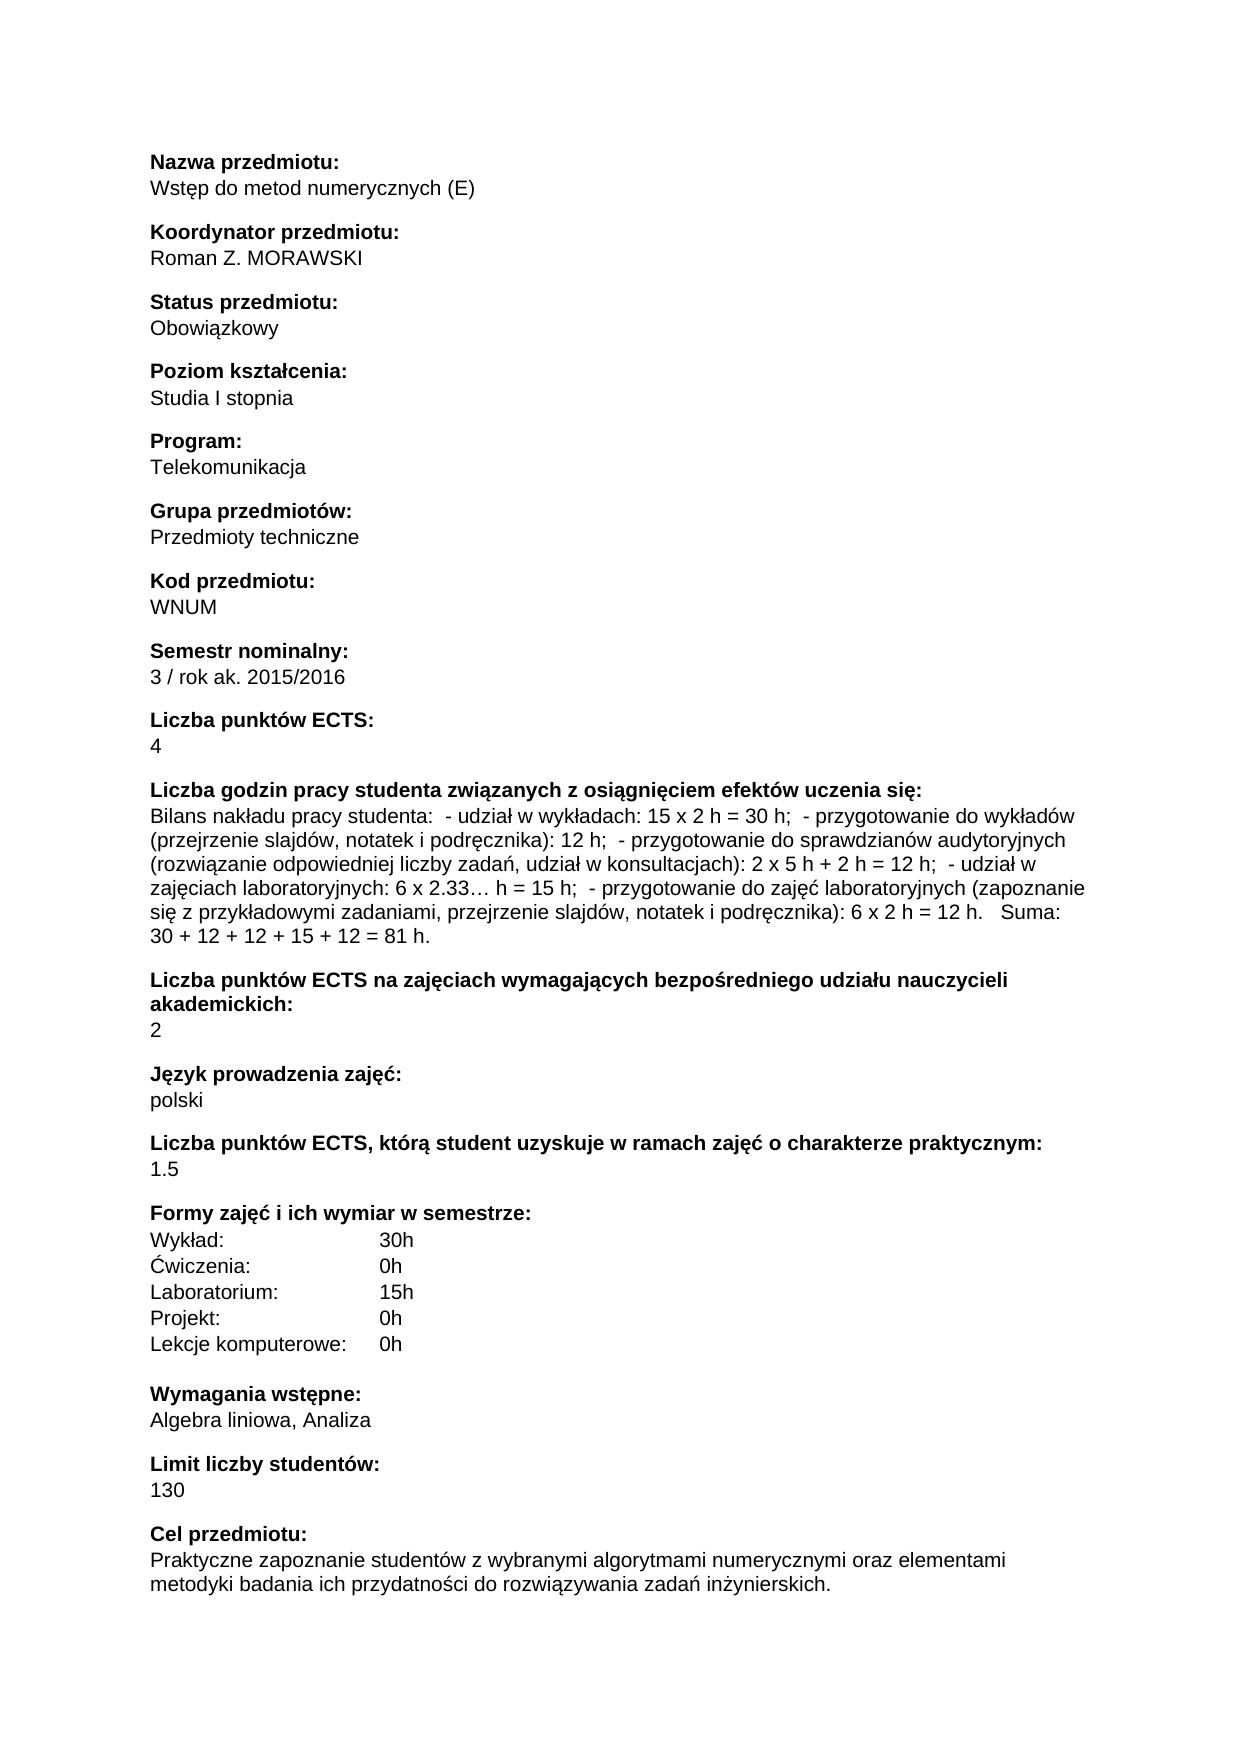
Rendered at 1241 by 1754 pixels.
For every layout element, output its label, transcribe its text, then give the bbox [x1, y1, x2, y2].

text Praktyczne zapoznanie studentów z wybranymi algorytmami numerycznymi oraz elementami metodyki badania ich przydatności do rozwiązywania zadań inżynierskich. [150, 1547, 1090, 1595]
table_cell Laboratorium: [140, 1280, 367, 1304]
text Program: [150, 429, 1090, 453]
text Roman Z. MORAWSKI [150, 246, 1090, 270]
text polski [150, 1087, 1090, 1111]
text Obowiązkowy [150, 316, 1090, 339]
table_cell 0h [369, 1304, 597, 1330]
text Liczba punktów ECTS na zajęciach wymagających bezpośredniego udziału nauczycieli akademickich: [150, 968, 1090, 1016]
table_header Wykład: [140, 1228, 367, 1252]
table_cell Lekcje komputerowe: [140, 1332, 367, 1356]
text WNUM [150, 595, 1090, 619]
text Formy zajęć i ich wymiar w semestrze: [150, 1201, 1090, 1225]
table_cell 15h [369, 1278, 597, 1304]
text Liczba punktów ECTS: [150, 708, 1090, 732]
text Wymagania wstępne: [150, 1382, 1090, 1406]
text Grupa przedmiotów: [150, 499, 1090, 523]
text 3 / rok ak. 2015/2016 [150, 664, 1090, 688]
table_header 30h [369, 1228, 597, 1252]
table_cell 0h [369, 1252, 597, 1278]
text Nazwa przedmiotu: [150, 150, 1090, 174]
text Liczba punktów ECTS, którą student uzyskuje w ramach zajęć o charakterze praktycznym: [150, 1131, 1090, 1155]
table_cell 0h [369, 1330, 597, 1356]
text Telekomunikacja [150, 455, 1090, 479]
text Limit liczby studentów: [150, 1452, 1090, 1476]
text Kod przedmiotu: [150, 569, 1090, 593]
text Cel przedmiotu: [150, 1521, 1090, 1545]
text Liczba godzin pracy studenta związanych z osiągnięciem efektów uczenia się: [150, 778, 1090, 802]
text Semestr nominalny: [150, 638, 1090, 662]
text Język prowadzenia zajęć: [150, 1061, 1090, 1085]
table_cell Ćwiczenia: [140, 1254, 367, 1278]
table_cell Projekt: [140, 1306, 367, 1330]
text Przedmioty techniczne [150, 525, 1090, 549]
text Status przedmiotu: [150, 289, 1090, 313]
text 4 [150, 734, 1090, 758]
text Wstęp do metod numerycznych (E) [150, 176, 1090, 200]
text 130 [150, 1478, 1090, 1502]
text Koordynator przedmiotu: [150, 220, 1090, 244]
text Algebra liniowa, Analiza [150, 1408, 1090, 1432]
text Studia I stopnia [150, 385, 1090, 409]
text Poziom kształcenia: [150, 359, 1090, 383]
text Bilans nakładu pracy studenta: - udział w wykładach: 15 x 2 h = 30 h; - przygotowanie do wykładów (przejrzenie slajdów, notatek i podręcznika): 12 h; - przygotowanie do sprawdzianów audytoryjnych (rozwiązanie odpowiedniej liczby zadań, udział w konsultacjach): 2 x 5 h + 2 h = 12 h; - udział w zajęciach laboratoryjnych: 6 x 2.33… h = 15 h; - przygotowanie do zajęć laboratoryjnych (zapoznanie się z przykładowymi zadaniami, przejrzenie slajdów, notatek i podręcznika): 6 x 2 h = 12 h. Suma: 30 + 12 + 12 + 15 + 12 = 81 h. [150, 804, 1090, 948]
text 1.5 [150, 1157, 1090, 1181]
text 2 [150, 1018, 1090, 1042]
